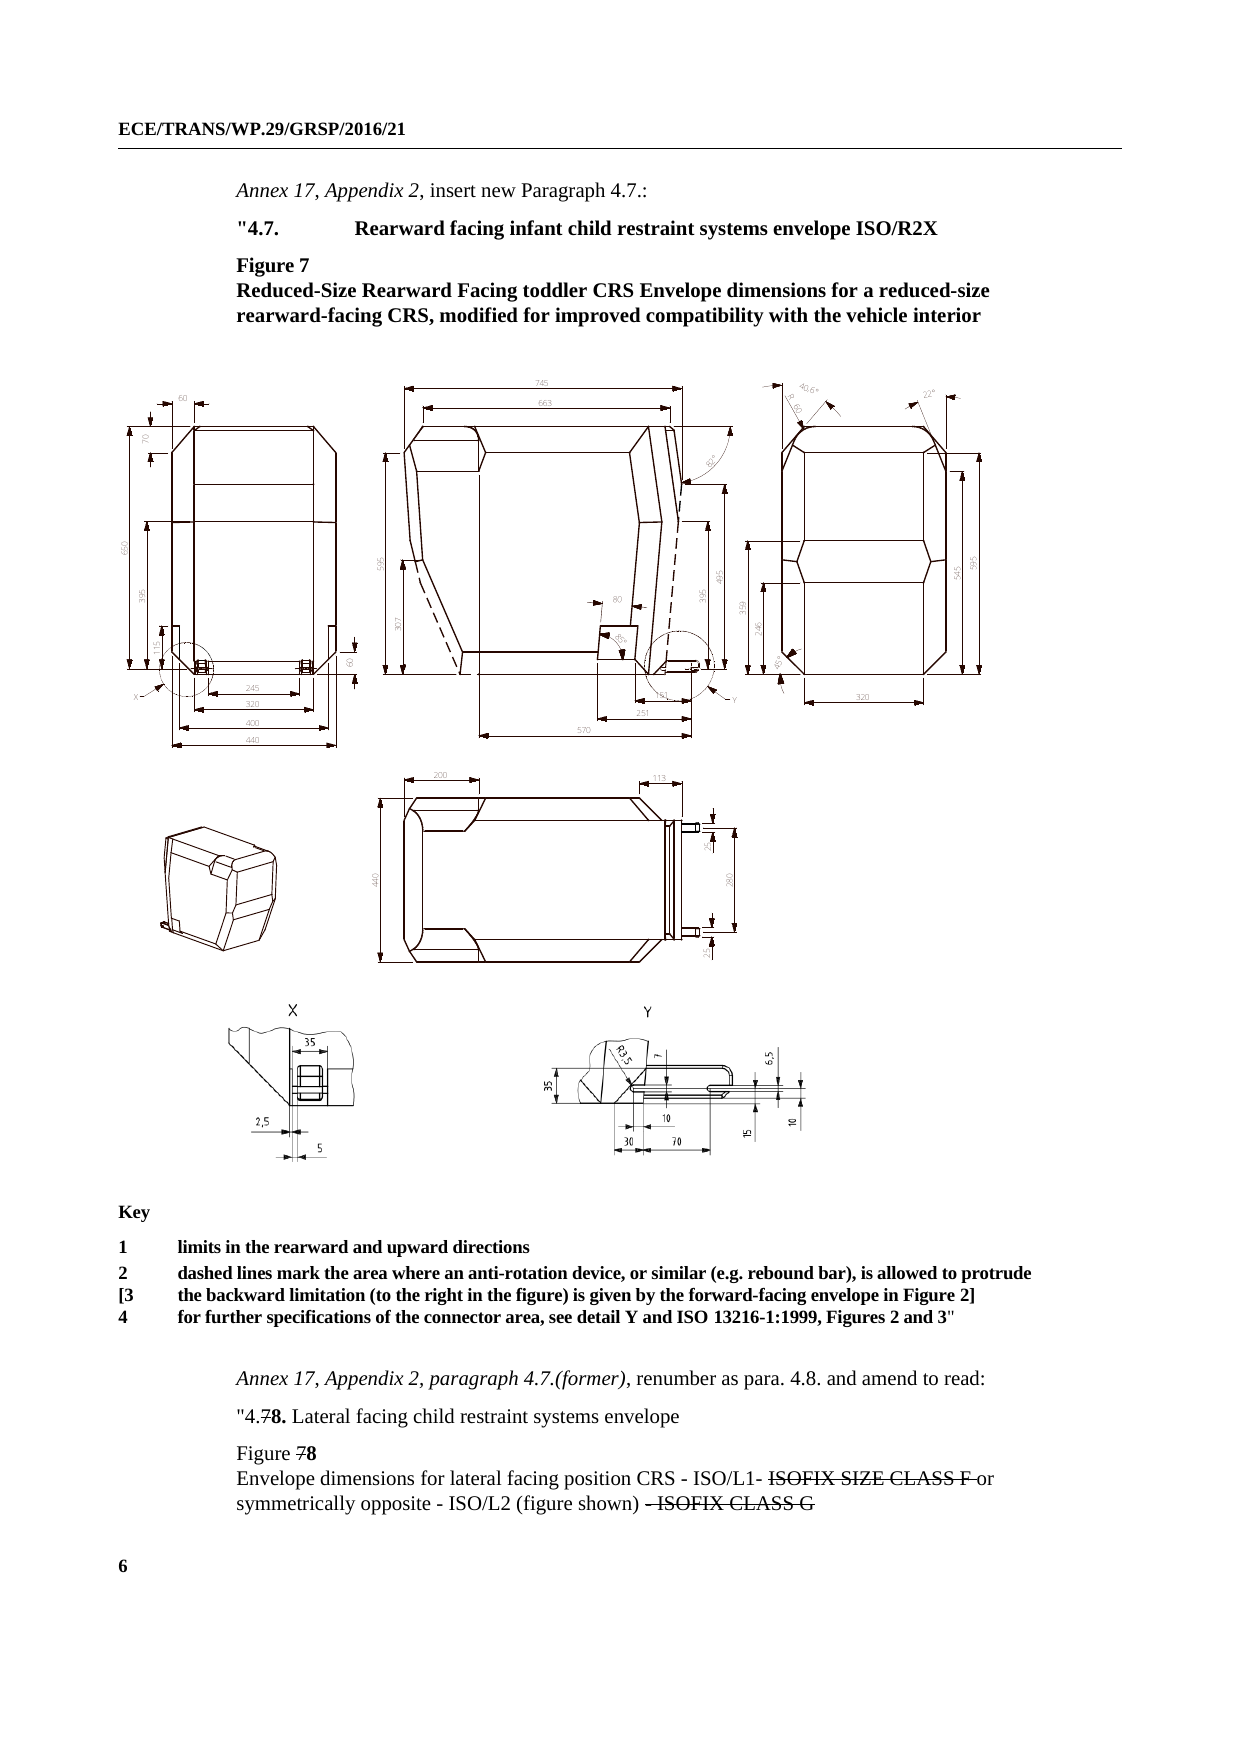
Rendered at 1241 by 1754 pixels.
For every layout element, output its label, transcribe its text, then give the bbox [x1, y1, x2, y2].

text "4.7. Rearward facing infant child restraint systems envelope ISO/R2X [236, 215, 1004, 240]
text Annex 17, Appendix 2, paragraph 4.7.(former), renumber as para. 4.8. and amend to read: [236, 1365, 1004, 1390]
text Annex 17, Appendix 2, insert new Paragraph 4.7.: [236, 177, 1004, 202]
text 2 dashed lines mark the area where an anti-rotation device, or similar (e.g. rebound bar), is allowed to protrude [118, 1262, 1122, 1284]
text Key [118, 1200, 1122, 1223]
text "4.78. Lateral facing child restraint systems envelope [236, 1403, 1004, 1428]
text 1 limits in the rearward and upward directions [118, 1235, 1122, 1258]
text Figure 78 Envelope dimensions for lateral facing position CRS - ISO/L1- ISOFIX SIZE CLASS F or symmetrically opposite - ISO/L2 (figure shown) - ISOFIX CLASS G [236, 1440, 1004, 1515]
text [3 the backward limitation (to the right in the figure) is given by the forward-facing envelope in Figure 2] [118, 1284, 1122, 1306]
text Figure 7 Reduced-Size Rearward Facing toddler CRS Envelope dimensions for a reduced-size rearward-facing CRS, modified for improved compatibility with the vehicle interior [236, 252, 1004, 327]
text 4 for further specifications of the connector area, see detail Y and ISO 13216-1:1999, Figures 2 and 3" [118, 1306, 1122, 1328]
